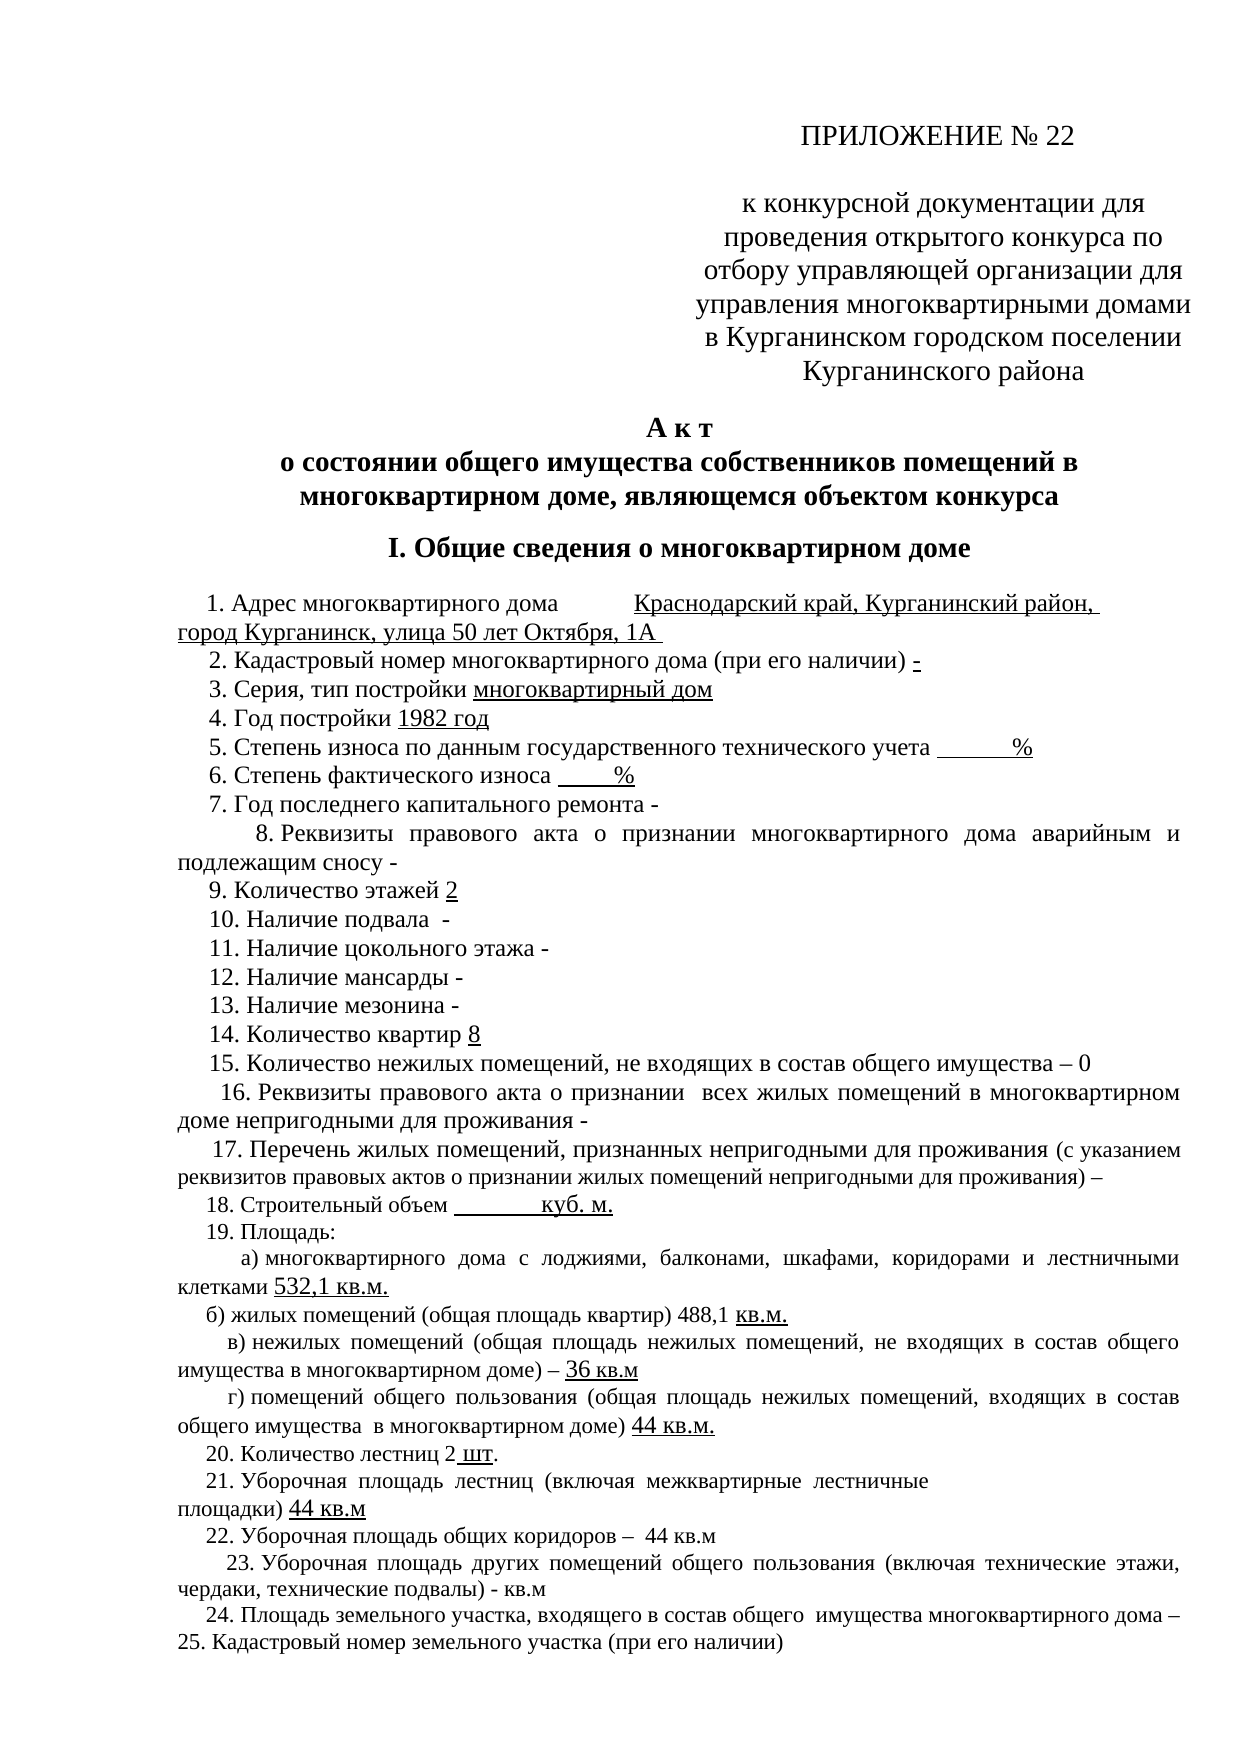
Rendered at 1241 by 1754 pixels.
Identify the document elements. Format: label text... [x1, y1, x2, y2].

text 20. Количество лестниц 2 шт. [177, 1438, 1181, 1467]
text к конкурсной документации для проведения открытого конкурса по отбору управляющей организации для управления многоквартирными домами в Курганинском городском поселении Курганинского района [694, 185, 1192, 386]
text I. Общие сведения о многоквартирном доме [177, 530, 1181, 564]
text 5. Степень износа по данным государственного технического учета % [177, 732, 1181, 760]
text 19. Площадь: [177, 1218, 1181, 1244]
text в) нежилых помещений (общая площадь нежилых помещений, не входящих в состав общего имущества в многоквартирном доме) – 36 кв.м [177, 1328, 1181, 1383]
text 21. Уборочная площадь лестниц (включая межквартирные лестничные [177, 1467, 1181, 1493]
text 11. Наличие цокольного этажа - [177, 933, 1181, 962]
text площадки) 44 кв.м [177, 1493, 1181, 1522]
text 1. Адрес многоквартирного дома Краснодарский край, Курганинский район, [177, 588, 1181, 617]
text 3. Серия, тип постройки многоквартирный дом [177, 674, 1181, 703]
text 16. Реквизиты правового акта о признании всех жилых помещений в многоквартирном доме непригодными для проживания - [177, 1077, 1181, 1134]
text г) помещений общего пользования (общая площадь нежилых помещений, входящих в состав общего имущества в многоквартирном доме) 44 кв.м. [177, 1383, 1181, 1438]
text 24. Площадь земельного участка, входящего в состав общего имущества многоквартирного дома – 25. Кадастровый номер земельного участка (при его наличии) [177, 1601, 1181, 1654]
text 7. Год последнего капитального ремонта - [177, 789, 1181, 818]
text 23. Уборочная площадь других помещений общего пользования (включая технические этажи, чердаки, технические подвалы) - кв.м [177, 1549, 1181, 1601]
text многоквартирном доме, являющемся объектом конкурса [177, 478, 1181, 511]
text 8. Реквизиты правового акта о признании многоквартирного дома аварийным и подлежащим сносу - [177, 818, 1181, 875]
text 13. Наличие мезонина - [177, 990, 1181, 1019]
text 10. Наличие подвала - [177, 904, 1181, 933]
text б) жилых помещений (общая площадь квартир) 488,1 кв.м. [177, 1299, 1181, 1328]
text 17. Перечень жилых помещений, признанных непригодными для проживания (с указанием реквизитов правовых актов о признании жилых помещений непригодными для проживания) – [177, 1134, 1181, 1189]
text 2. Кадастровый номер многоквартирного дома (при его наличии) - [177, 645, 1181, 674]
text 18. Строительный объем куб. м. [177, 1189, 1181, 1218]
text А к т [177, 411, 1181, 444]
text 6. Степень фактического износа % [177, 760, 1181, 789]
text 14. Количество квартир 8 [177, 1019, 1181, 1048]
text а) многоквартирного дома с лоджиями, балконами, шкафами, коридорами и лестничными клетками 532,1 кв.м. [177, 1244, 1181, 1299]
text ПРИЛОЖЕНИЕ № 22 [694, 118, 1181, 152]
text о состоянии общего имущества собственников помещений в [177, 444, 1181, 478]
text 4. Год постройки 1982 год [177, 703, 1181, 732]
text город Курганинск, улица 50 лет Октября, 1А [177, 617, 1181, 645]
text 12. Наличие мансарды - [177, 962, 1181, 990]
text 9. Количество этажей 2 [177, 875, 1181, 904]
text 15. Количество нежилых помещений, не входящих в состав общего имущества – 0 [177, 1048, 1181, 1077]
text 22. Уборочная площадь общих коридоров – 44 кв.м [177, 1522, 1181, 1549]
